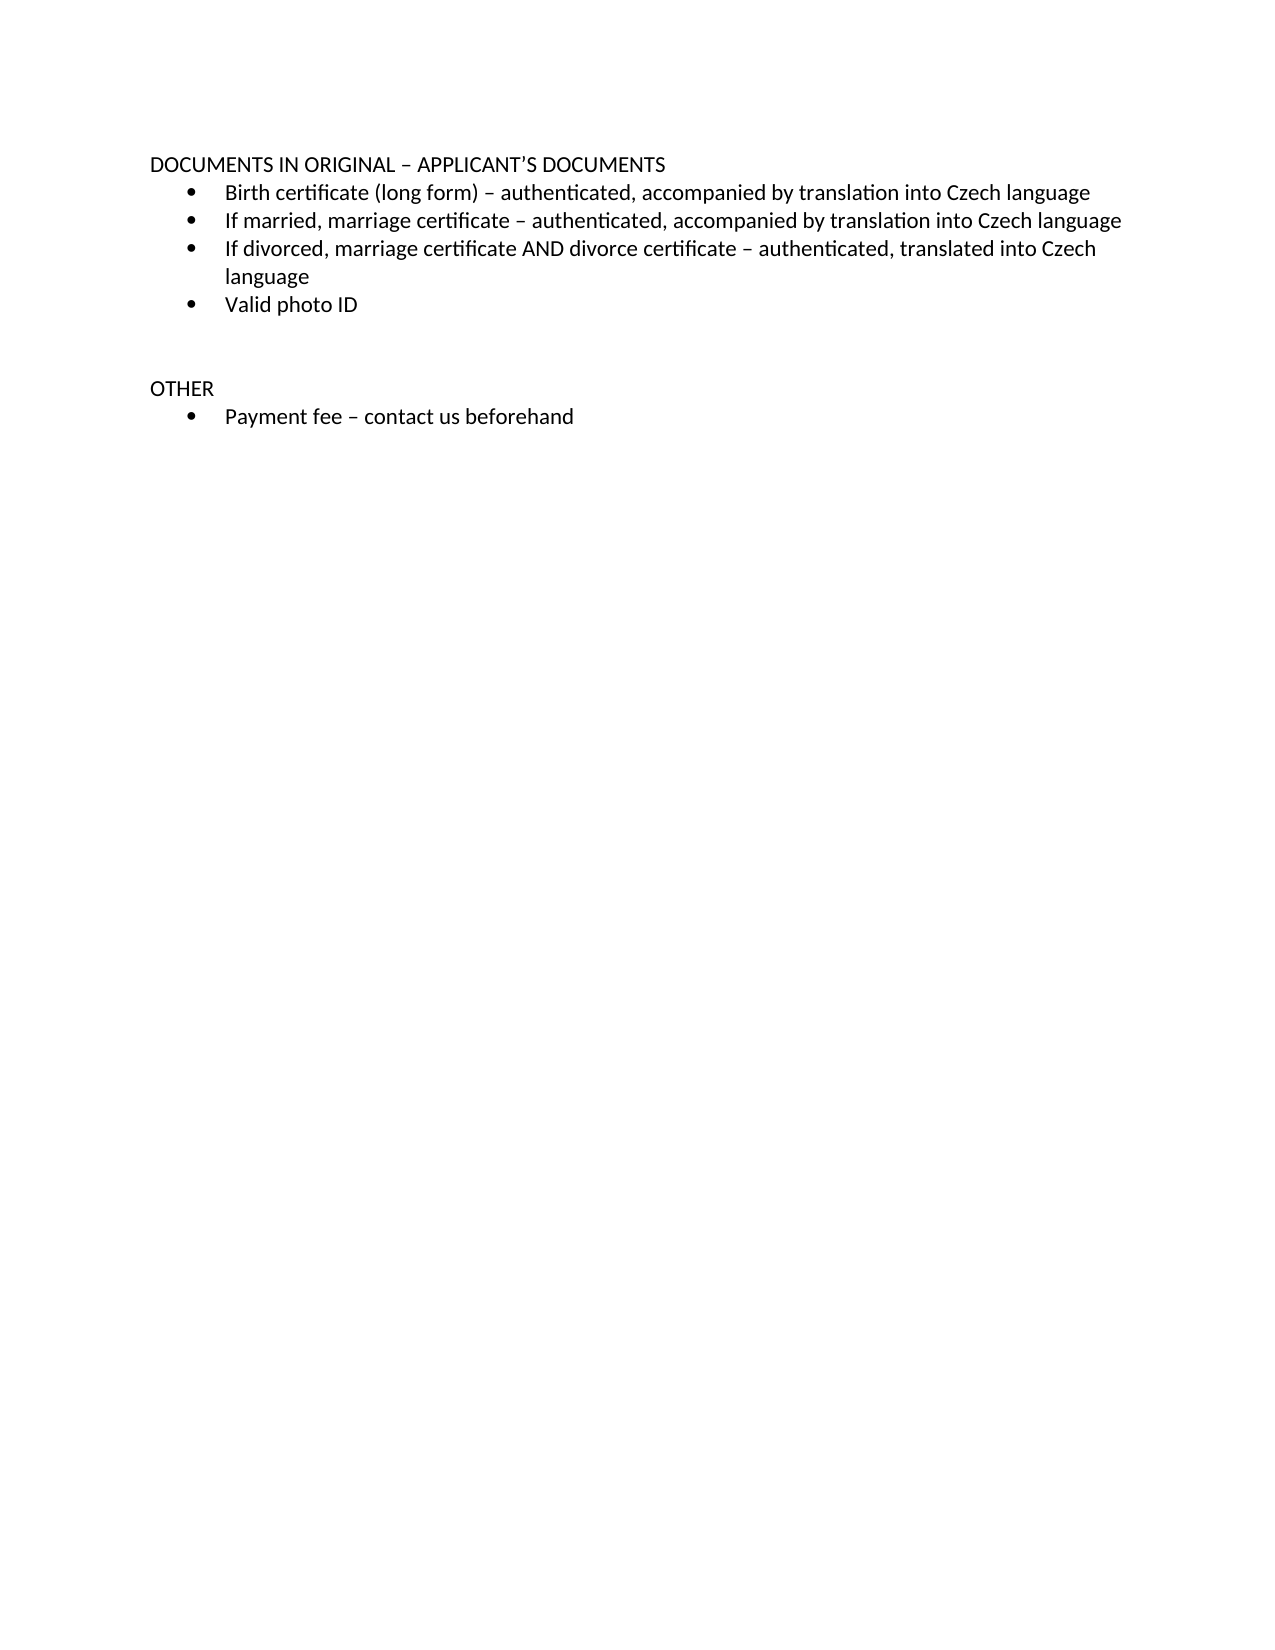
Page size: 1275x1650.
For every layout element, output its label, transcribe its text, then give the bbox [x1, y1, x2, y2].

list Birth certificate (long form) – authenticated, accompanied by translation into Czech language [187, 178, 1125, 206]
text OTHER [150, 374, 1125, 402]
text DOCUMENTS IN ORIGINAL – APPLICANT’S DOCUMENTS [150, 150, 1125, 178]
list If divorced, marriage certificate AND divorce certificate – authenticated, translated into Czech language [187, 234, 1125, 290]
list Valid photo ID [187, 290, 1125, 318]
list If married, marriage certificate – authenticated, accompanied by translation into Czech language [187, 206, 1125, 234]
list Payment fee – contact us beforehand [187, 402, 1125, 430]
